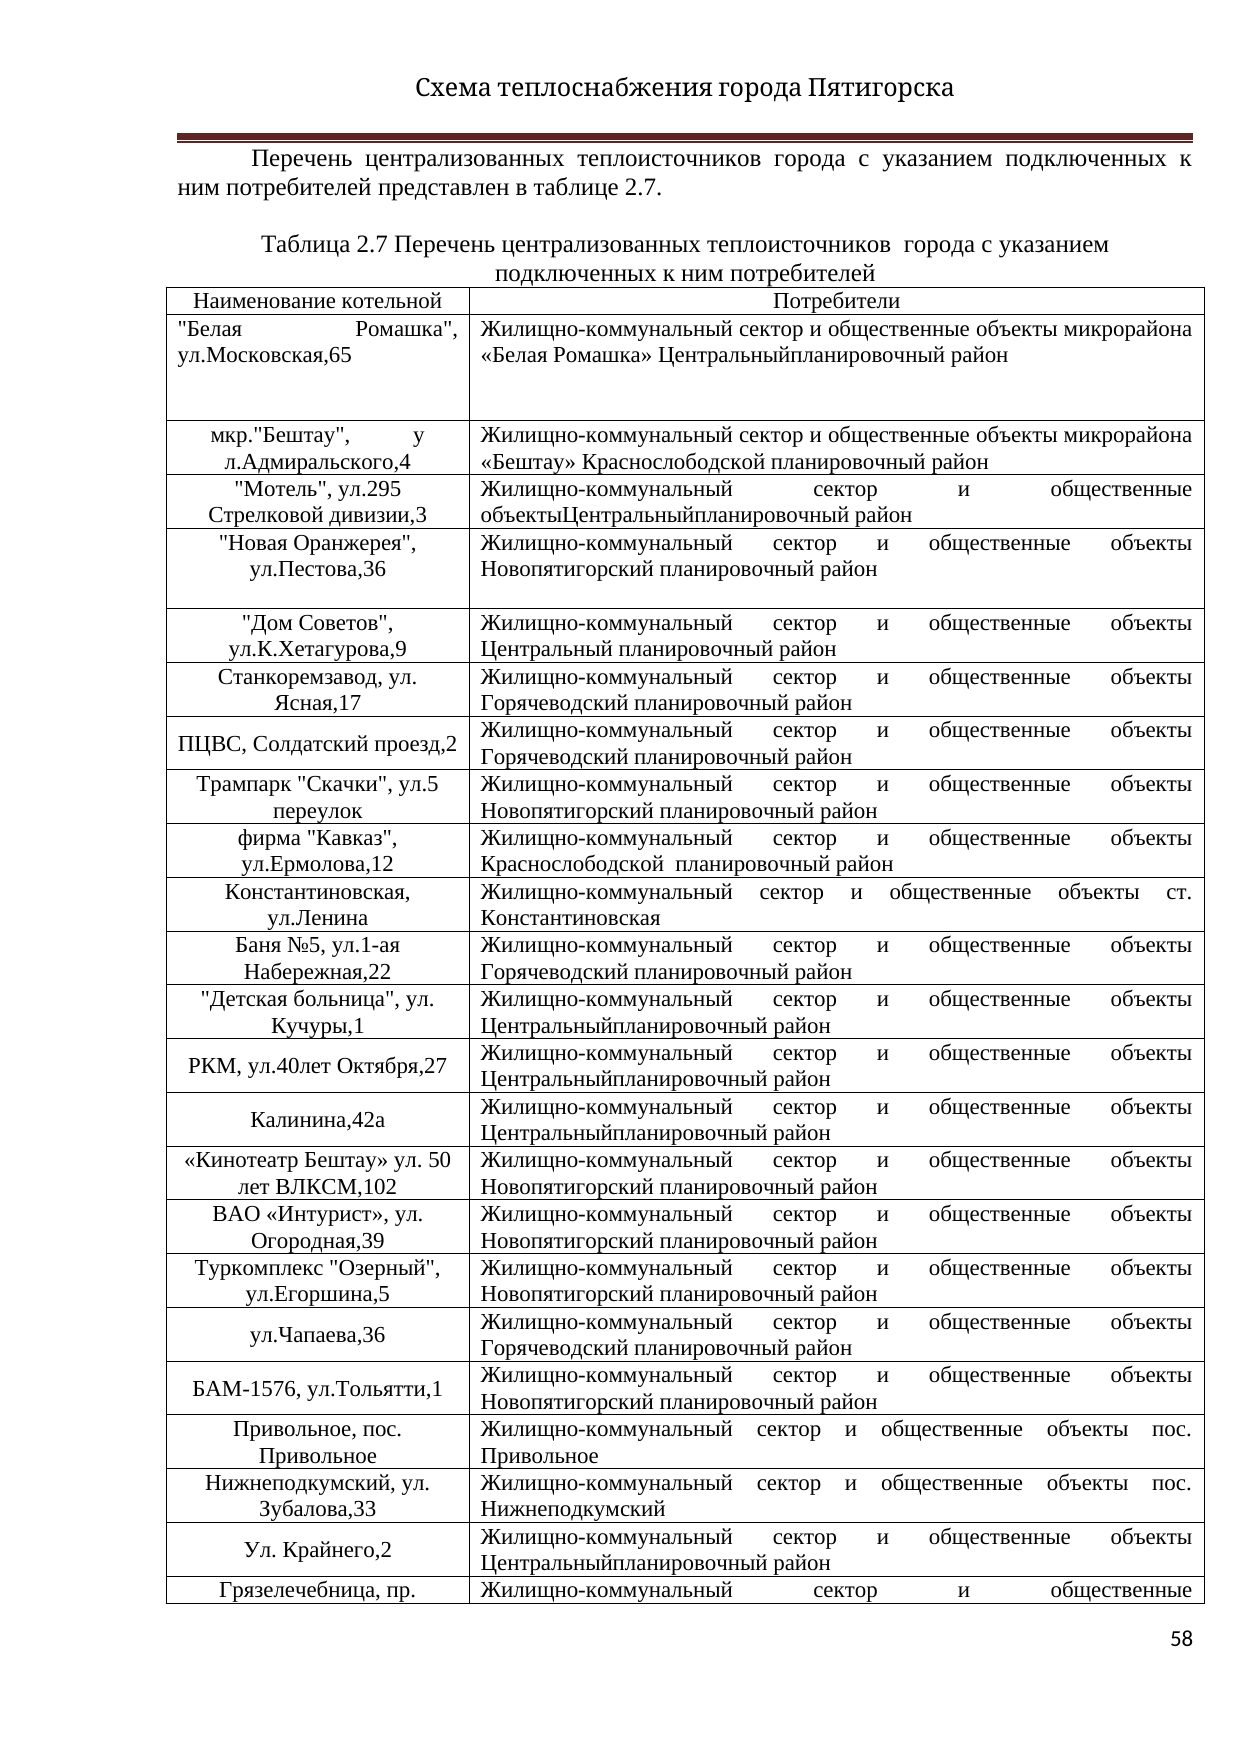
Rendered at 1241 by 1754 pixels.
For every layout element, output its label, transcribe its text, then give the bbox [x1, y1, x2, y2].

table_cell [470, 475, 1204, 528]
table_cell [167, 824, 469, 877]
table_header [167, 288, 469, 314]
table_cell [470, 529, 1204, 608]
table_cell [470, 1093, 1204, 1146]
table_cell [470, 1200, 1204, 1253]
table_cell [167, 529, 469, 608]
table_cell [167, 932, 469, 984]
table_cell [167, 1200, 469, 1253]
text Таблица 2.7 Перечень централизованных теплоисточников города с указанием подключенных к ним потребителей [177, 229, 1193, 287]
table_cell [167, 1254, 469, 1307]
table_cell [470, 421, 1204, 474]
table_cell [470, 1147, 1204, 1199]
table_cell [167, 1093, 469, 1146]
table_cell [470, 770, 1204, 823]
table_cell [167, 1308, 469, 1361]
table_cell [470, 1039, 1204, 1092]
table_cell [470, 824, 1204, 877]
text Перечень централизованных теплоисточников города с указанием подключенных к ним потребителей представлен в таблице 2.7. [177, 143, 1193, 200]
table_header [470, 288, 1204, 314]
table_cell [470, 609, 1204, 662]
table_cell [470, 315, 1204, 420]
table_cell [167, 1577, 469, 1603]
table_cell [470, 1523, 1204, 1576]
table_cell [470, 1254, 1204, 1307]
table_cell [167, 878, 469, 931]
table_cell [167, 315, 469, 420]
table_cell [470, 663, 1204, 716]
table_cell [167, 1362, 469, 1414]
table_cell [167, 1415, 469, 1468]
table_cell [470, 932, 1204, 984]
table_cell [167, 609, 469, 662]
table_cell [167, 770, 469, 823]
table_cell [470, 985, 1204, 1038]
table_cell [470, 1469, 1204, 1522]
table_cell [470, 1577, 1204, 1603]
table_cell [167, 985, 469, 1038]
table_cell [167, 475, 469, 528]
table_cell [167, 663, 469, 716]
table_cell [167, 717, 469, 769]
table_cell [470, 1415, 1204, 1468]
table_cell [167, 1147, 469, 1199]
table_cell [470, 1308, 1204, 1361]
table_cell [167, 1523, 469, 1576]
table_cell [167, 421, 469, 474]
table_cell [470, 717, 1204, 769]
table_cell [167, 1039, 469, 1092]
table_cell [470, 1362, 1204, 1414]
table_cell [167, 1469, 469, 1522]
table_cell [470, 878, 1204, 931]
